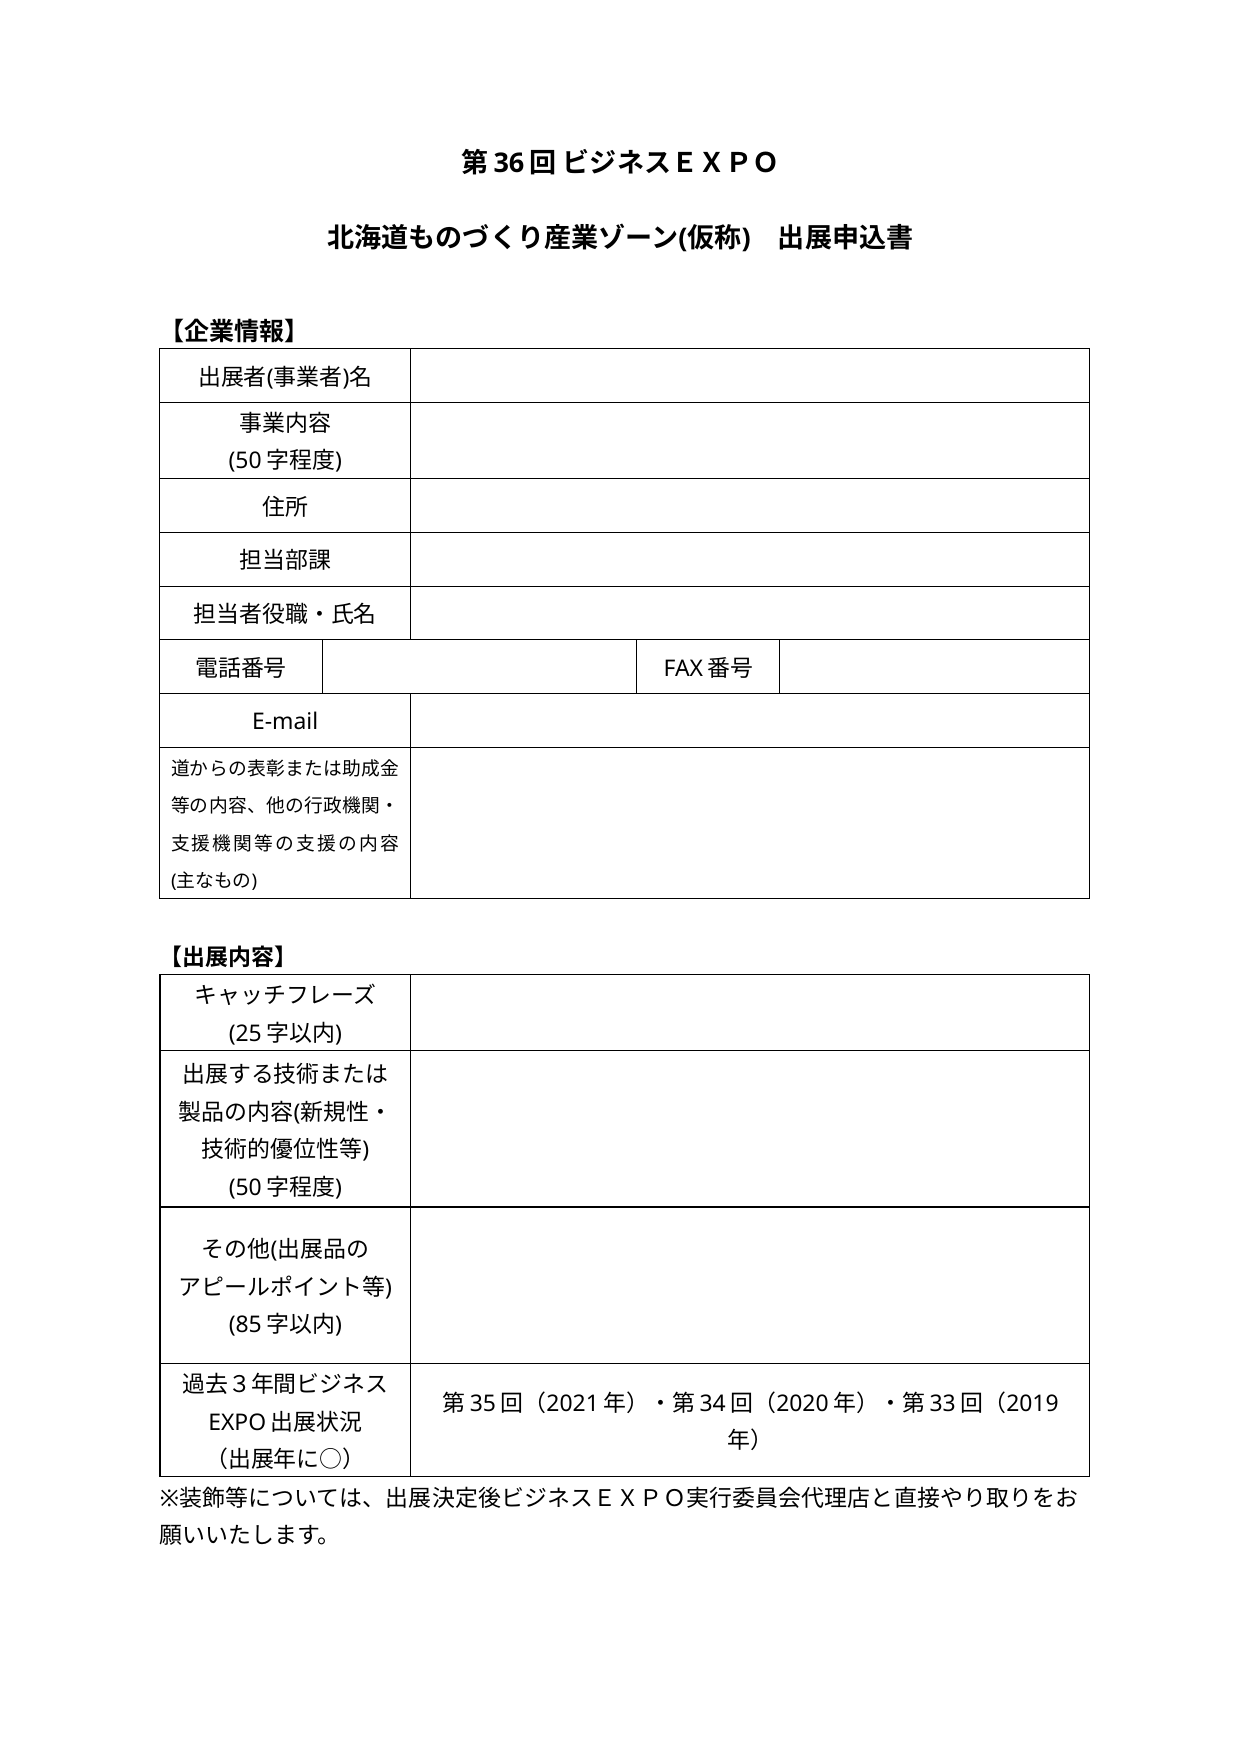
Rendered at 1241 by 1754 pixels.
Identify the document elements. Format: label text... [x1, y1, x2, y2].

table_cell 電話番号 [160, 640, 322, 693]
table_cell 出展する技術または 製品の内容(新規性・ 技術的優位性等) (50字程度) [161, 1051, 410, 1206]
table_cell [411, 403, 1089, 478]
text 北海道ものづくり産業ゾーン(仮称) 出展申込書 [159, 198, 1081, 273]
table_header [411, 975, 1089, 1050]
table_header キャッチフレーズ (25字以内) [161, 975, 410, 1050]
table_cell 道からの表彰または助成金等の内容、他の行政機関・支援機関等の支援の内容(主なもの) [160, 748, 410, 898]
table_cell [780, 640, 1089, 693]
table_cell [411, 479, 1089, 532]
table_cell FAX番号 [637, 640, 779, 693]
table_cell [411, 533, 1089, 586]
table_cell 過去３年間ビジネスEXPO出展状況 （出展年に○） [161, 1364, 410, 1476]
table_cell 第35回（2021年）・第34回（2020年）・第33回（2019年） [411, 1364, 1089, 1476]
table_cell 担当者役職・氏名 [160, 587, 410, 639]
table_cell [411, 748, 1089, 898]
table_cell その他(出展品の アピールポイント等) (85字以内) [161, 1208, 410, 1363]
table_cell [411, 587, 1089, 639]
table_cell 住所 [160, 479, 410, 532]
table_header [411, 349, 1089, 402]
table_header 出展者(事業者)名 [160, 349, 410, 402]
table_cell [411, 1051, 1089, 1206]
text 【企業情報】 [159, 310, 1081, 348]
table_cell [323, 640, 636, 693]
table_cell 担当部課 [160, 533, 410, 586]
table_cell 事業内容 (50字程度) [160, 403, 410, 478]
text ※装飾等については、出展決定後ビジネスＥＸＰＯ実行委員会代理店と直接やり取りをお願いいたします。 [159, 1477, 1081, 1552]
table_cell [411, 694, 1089, 747]
table_cell [411, 1208, 1089, 1363]
table_cell E-mail [160, 694, 410, 747]
text 【出展内容】 [159, 937, 1081, 974]
text 第36回 ビジネスＥＸＰＯ [159, 123, 1081, 198]
